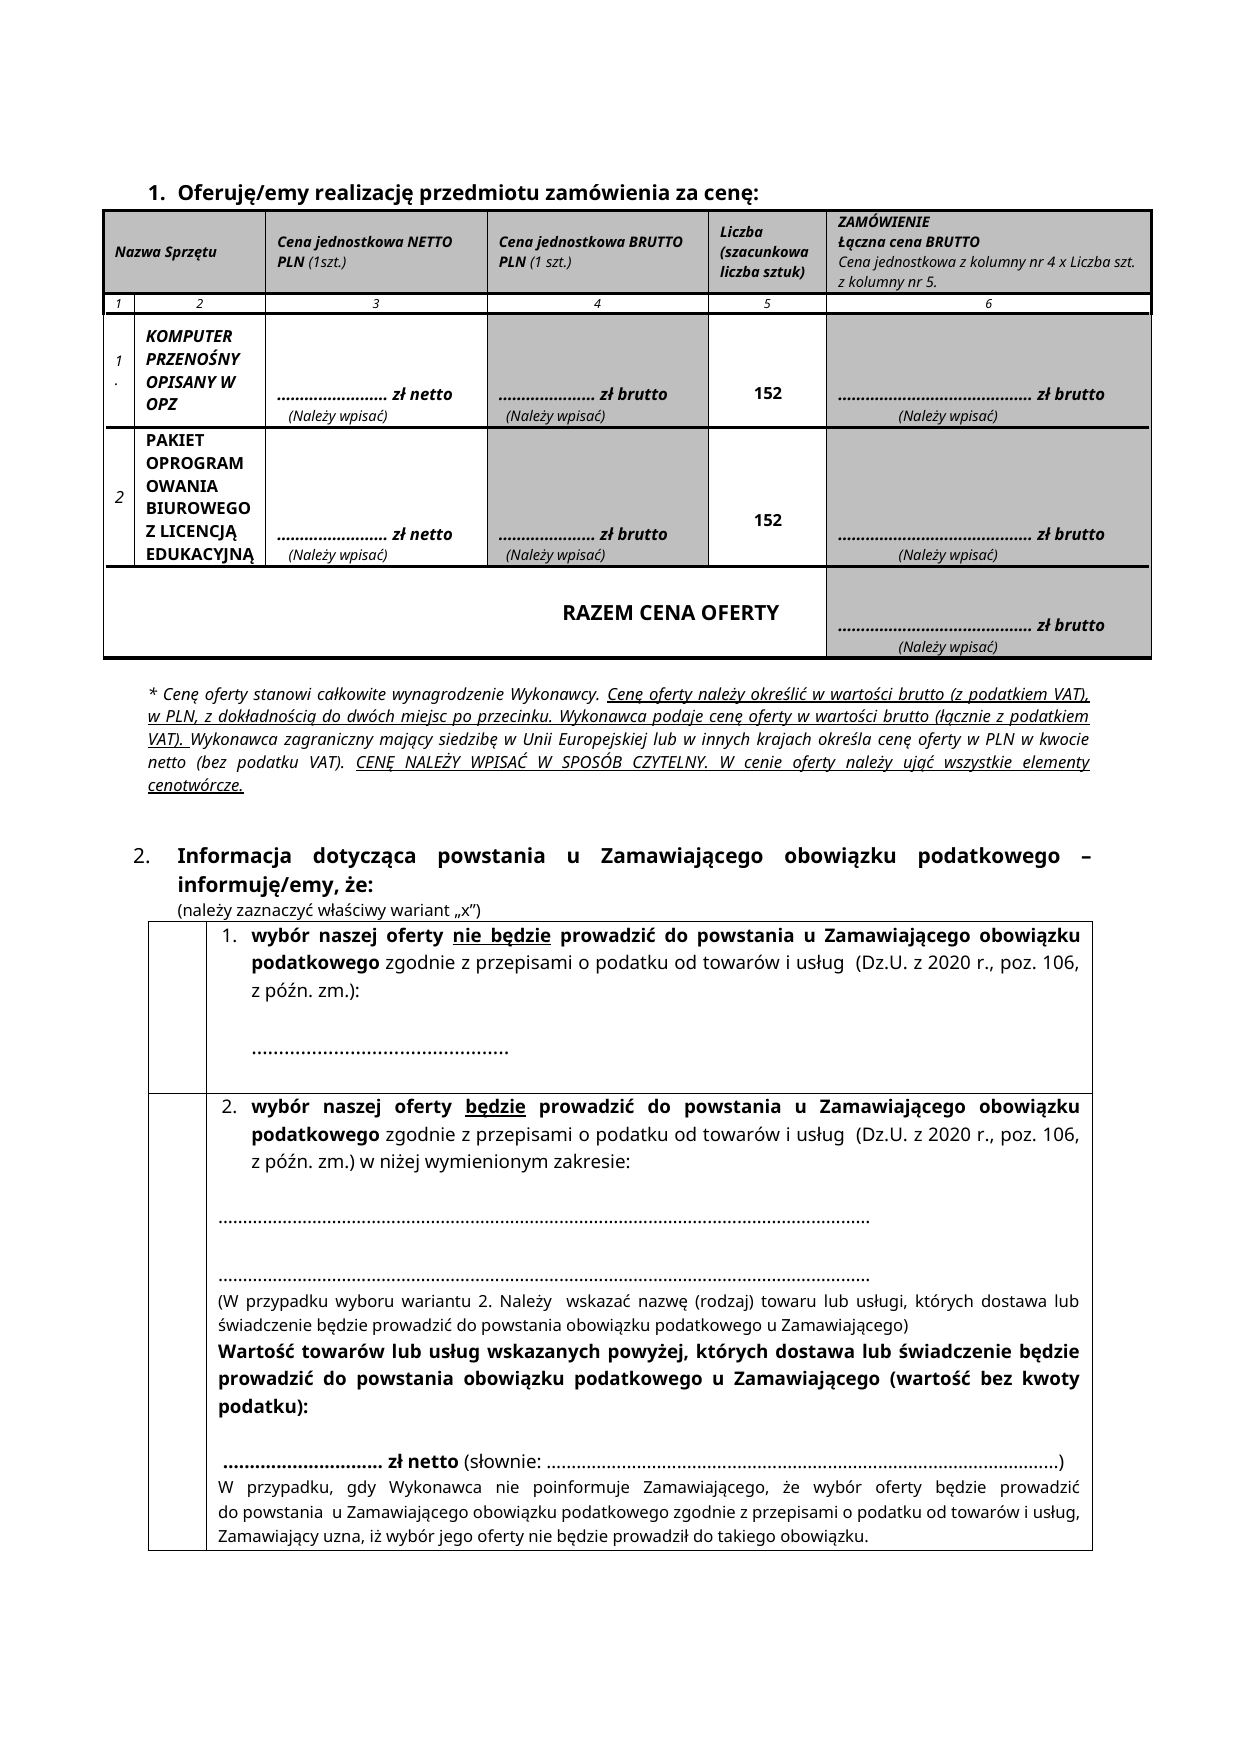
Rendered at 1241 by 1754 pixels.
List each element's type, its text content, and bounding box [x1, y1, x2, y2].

table_header Cena jednostkowa BRUTTO PLN (1 szt.) [488, 212, 708, 292]
table_header Liczba (szacunkowa liczba sztuk) [709, 212, 826, 292]
table_cell …………………………..………. zł brutto (Należy wpisać) [827, 426, 1151, 565]
table_cell 5 [709, 295, 826, 312]
table_cell 2 [104, 426, 134, 565]
table_header Nazwa Sprzętu [105, 212, 265, 292]
table_cell 2 [135, 295, 265, 312]
table_cell 152 [709, 315, 826, 426]
table_cell ………………… zł brutto (Należy wpisać) [488, 315, 708, 426]
table_cell 3 [266, 295, 487, 312]
table_cell 1. [104, 313, 134, 426]
table_cell wybór naszej oferty będzie prowadzić do powstania u Zamawiającego obowiązku podatkowego zgodnie z przepisami o podatku od towarów i usług (Dz.U. z 2020 r., poz. 106, z późn. zm.) w niżej wymienionym zakresie: …………………………………………………………………………………………………………………… …………………………………………………………………………………………………………………… (W przypadku wyboru wariantu 2. Należy wskazać nazwę (rodzaj) towaru lub usługi, których dostawa lub świadczenie będzie prowadzić do powstania obowiązku podatkowego u Zamawiającego) Wartość towarów lub usług wskazanych powyżej, których dostawa lub świadczenie będzie prowadzić do powstania obowiązku podatkowego u Zamawiającego (wartość bez kwoty podatku): …........................... zł netto (słownie: …...................................................................................................) W przypadku, gdy Wykonawca nie poinformuje Zamawiającego, że wybór oferty będzie prowadzić do powstania u Zamawiającego obowiązku podatkowego zgodnie z przepisami o podatku od towarów i usług, Zamawiający uzna, iż wybór jego oferty nie będzie prowadził do takiego obowiązku. [207, 1094, 1092, 1549]
table_header ZAMÓWIENIE Łączna cena BRUTTO Cena jednostkowa z kolumny nr 4 x Liczba szt. z kolumny nr 5. [827, 212, 1150, 292]
table_cell KOMPUTER PRZENOŚNY OPISANY W OPZ [135, 315, 265, 426]
text (należy zaznaczyć właściwy wariant „x”) [148, 898, 1093, 921]
table_header [149, 922, 206, 1093]
table_cell 4 [488, 295, 708, 312]
table_cell RAZEM CENA OFERTY [104, 565, 826, 656]
table_cell …………………………..………. zł brutto (Należy wpisać) [827, 312, 1151, 426]
table_cell 152 [709, 429, 826, 565]
table_header Cena jednostkowa NETTO PLN (1szt.) [266, 212, 487, 292]
table_cell …………………… zł netto (Należy wpisać) [266, 315, 487, 426]
table_header wybór naszej oferty nie będzie prowadzić do powstania u Zamawiającego obowiązku podatkowego zgodnie z przepisami o podatku od towarów i usług (Dz.U. z 2020 r., poz. 106, z późn. zm.): ……………………………………….. [207, 922, 1092, 1093]
table_cell 1 [105, 295, 134, 312]
text * Cenę oferty stanowi całkowite wynagrodzenie Wykonawcy. Cenę oferty należy określić w wartości brutto (z podatkiem VAT), w PLN, z dokładnością do dwóch miejsc po przecinku. Wykonawca podaje cenę oferty w wartości brutto (łącznie z podatkiem VAT). Wykonawca zagraniczny mający siedzibę w Unii Europejskiej lub w innych krajach określa cenę oferty w PLN w kwocie netto (bez podatku VAT). CENĘ NALEŻY WPISAĆ W SPOSÓB CZYTELNY. W cenie oferty należy ująć wszystkie elementy cenotwórcze. [148, 682, 1093, 796]
table_cell …………………… zł netto (Należy wpisać) [266, 429, 487, 565]
table_cell 6 [827, 295, 1150, 312]
list Informacja dotycząca powstania u Zamawiającego obowiązku podatkowego – informuję/emy, że: [133, 841, 1093, 898]
table_cell PAKIET OPROGRAMOWANIA BIUROWEGO Z LICENCJĄ EDUKACYJNĄ [135, 429, 265, 565]
table_cell …………………………..………. zł brutto (Należy wpisać) [827, 565, 1151, 656]
table_cell [149, 1094, 206, 1549]
list Oferuję/emy realizację przedmiotu zamówienia za cenę: [148, 178, 1093, 207]
table_cell ………………… zł brutto (Należy wpisać) [488, 429, 708, 565]
